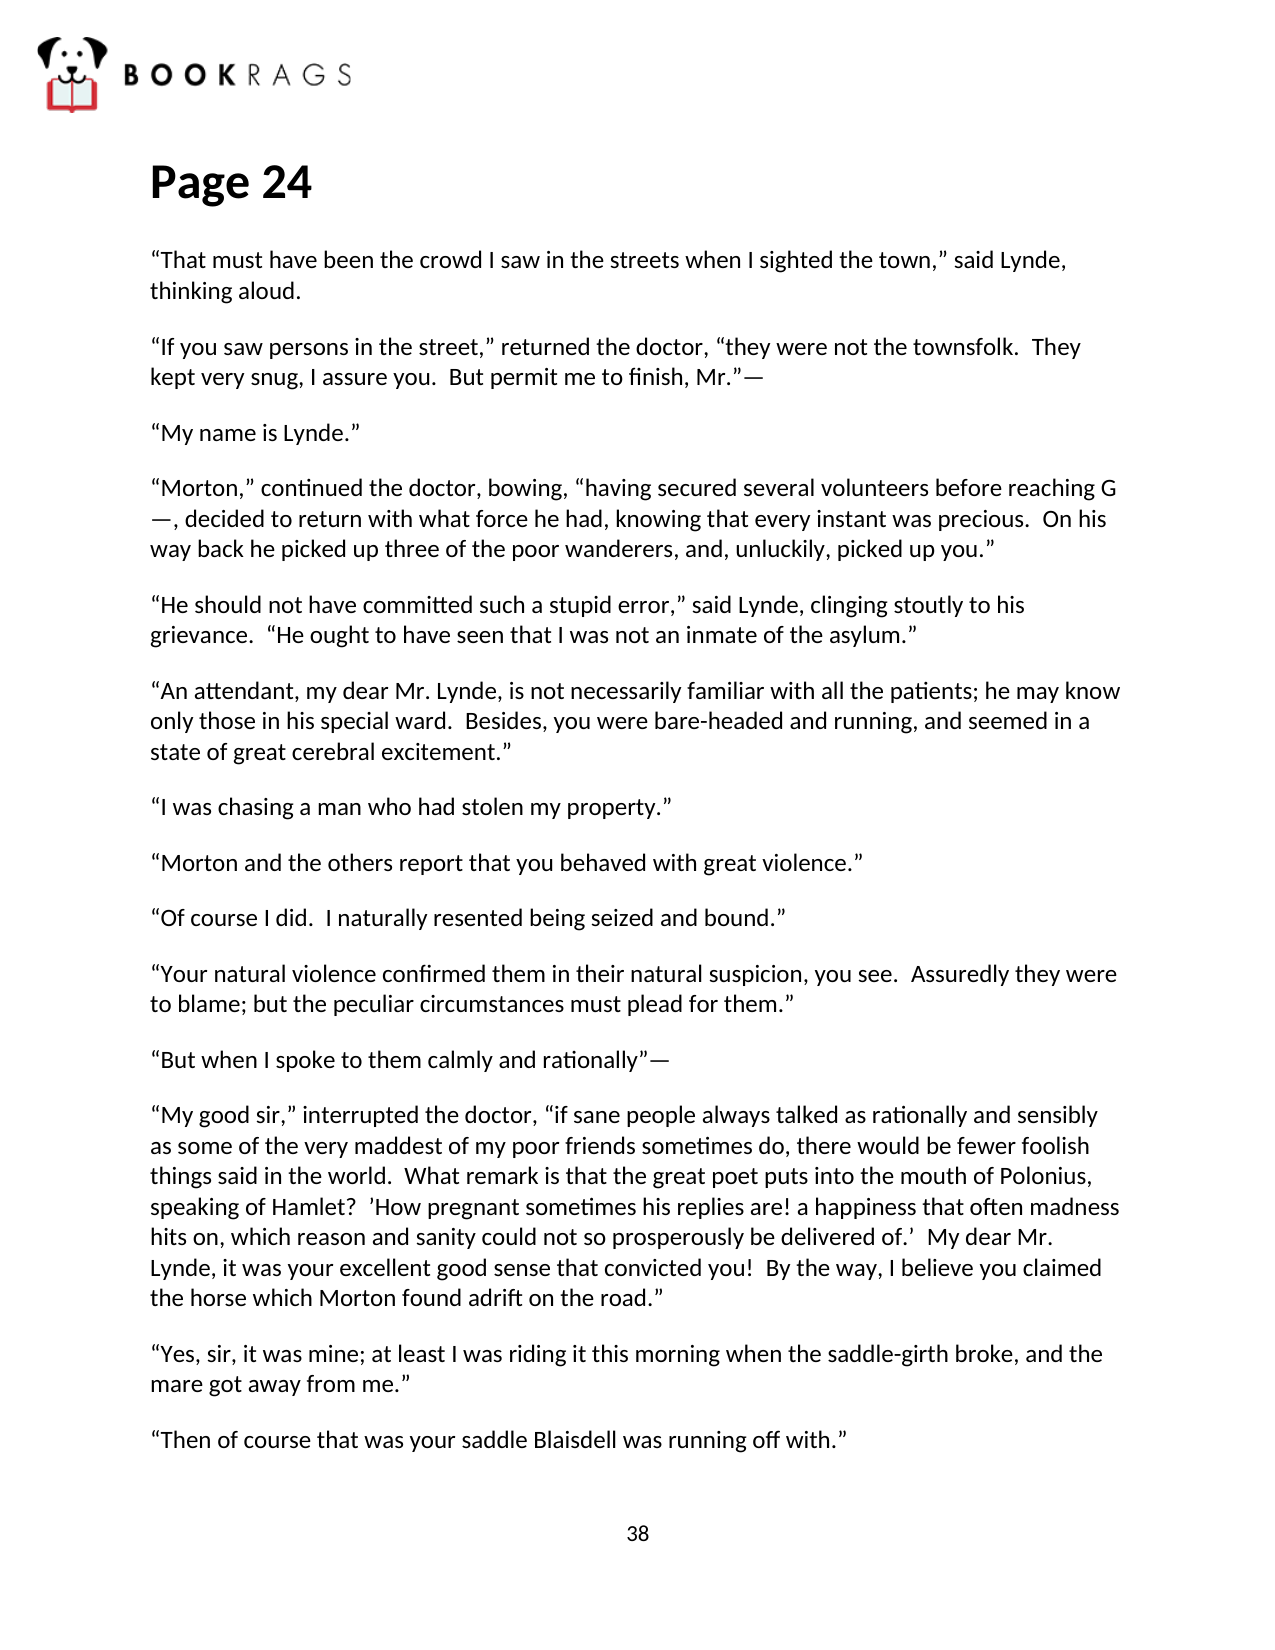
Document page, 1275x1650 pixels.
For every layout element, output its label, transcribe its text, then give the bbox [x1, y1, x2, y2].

text “But when I spoke to them calmly and rationally”—­ [150, 1044, 1125, 1074]
text “If you saw persons in the street,” returned the doctor, “they were not the townsfolk. They kept very snug, I assure you. But permit me to finish, Mr.”—­ [150, 331, 1125, 392]
text “I was chasing a man who had stolen my property.” [150, 791, 1125, 822]
text “My name is Lynde.” [150, 417, 1125, 447]
text “Then of course that was your saddle Blaisdell was running off with.” [150, 1424, 1125, 1455]
text “Yes, sir, it was mine; at least I was riding it this morning when the saddle-girth broke, and the mare got away from me.” [150, 1338, 1125, 1399]
text “Your natural violence confirmed them in their natural suspicion, you see. Assuredly they were to blame; but the peculiar circumstances must plead for them.” [150, 958, 1125, 1019]
text “My good sir,” interrupted the doctor, “if sane people always talked as rationally and sensibly as some of the very maddest of my poor friends sometimes do, there would be fewer foolish things said in the world. What remark is that the great poet puts into the mouth of Polonius, speaking of Hamlet? ’How pregnant sometimes his replies are! a happiness that often madness hits on, which reason and sanity could not so prosperously be delivered of.’ My dear Mr. Lynde, it was your excellent good sense that convicted you! By the way, I believe you claimed the horse which Morton found adrift on the road.” [150, 1099, 1125, 1313]
text “He should not have committed such a stupid error,” said Lynde, clinging stoutly to his grievance. “He ought to have seen that I was not an inmate of the asylum.” [150, 589, 1125, 650]
picture [37, 37, 351, 113]
text “Of course I did. I naturally resented being seized and bound.” [150, 902, 1125, 933]
text “An attendant, my dear Mr. Lynde, is not necessarily familiar with all the patients; he may know only those in his special ward. Besides, you were bare-headed and running, and seemed in a state of great cerebral excitement.” [150, 675, 1125, 766]
text “Morton and the others report that you behaved with great violence.” [150, 847, 1125, 877]
text “That must have been the crowd I saw in the streets when I sighted the town,” said Lynde, thinking aloud. [150, 244, 1125, 306]
text Page 24 [150, 150, 1125, 211]
text “Morton,” continued the doctor, bowing, “having secured several volunteers before reaching G—­, decided to return with what force he had, knowing that every instant was precious. On his way back he picked up three of the poor wanderers, and, unluckily, picked up you.” [150, 472, 1125, 564]
